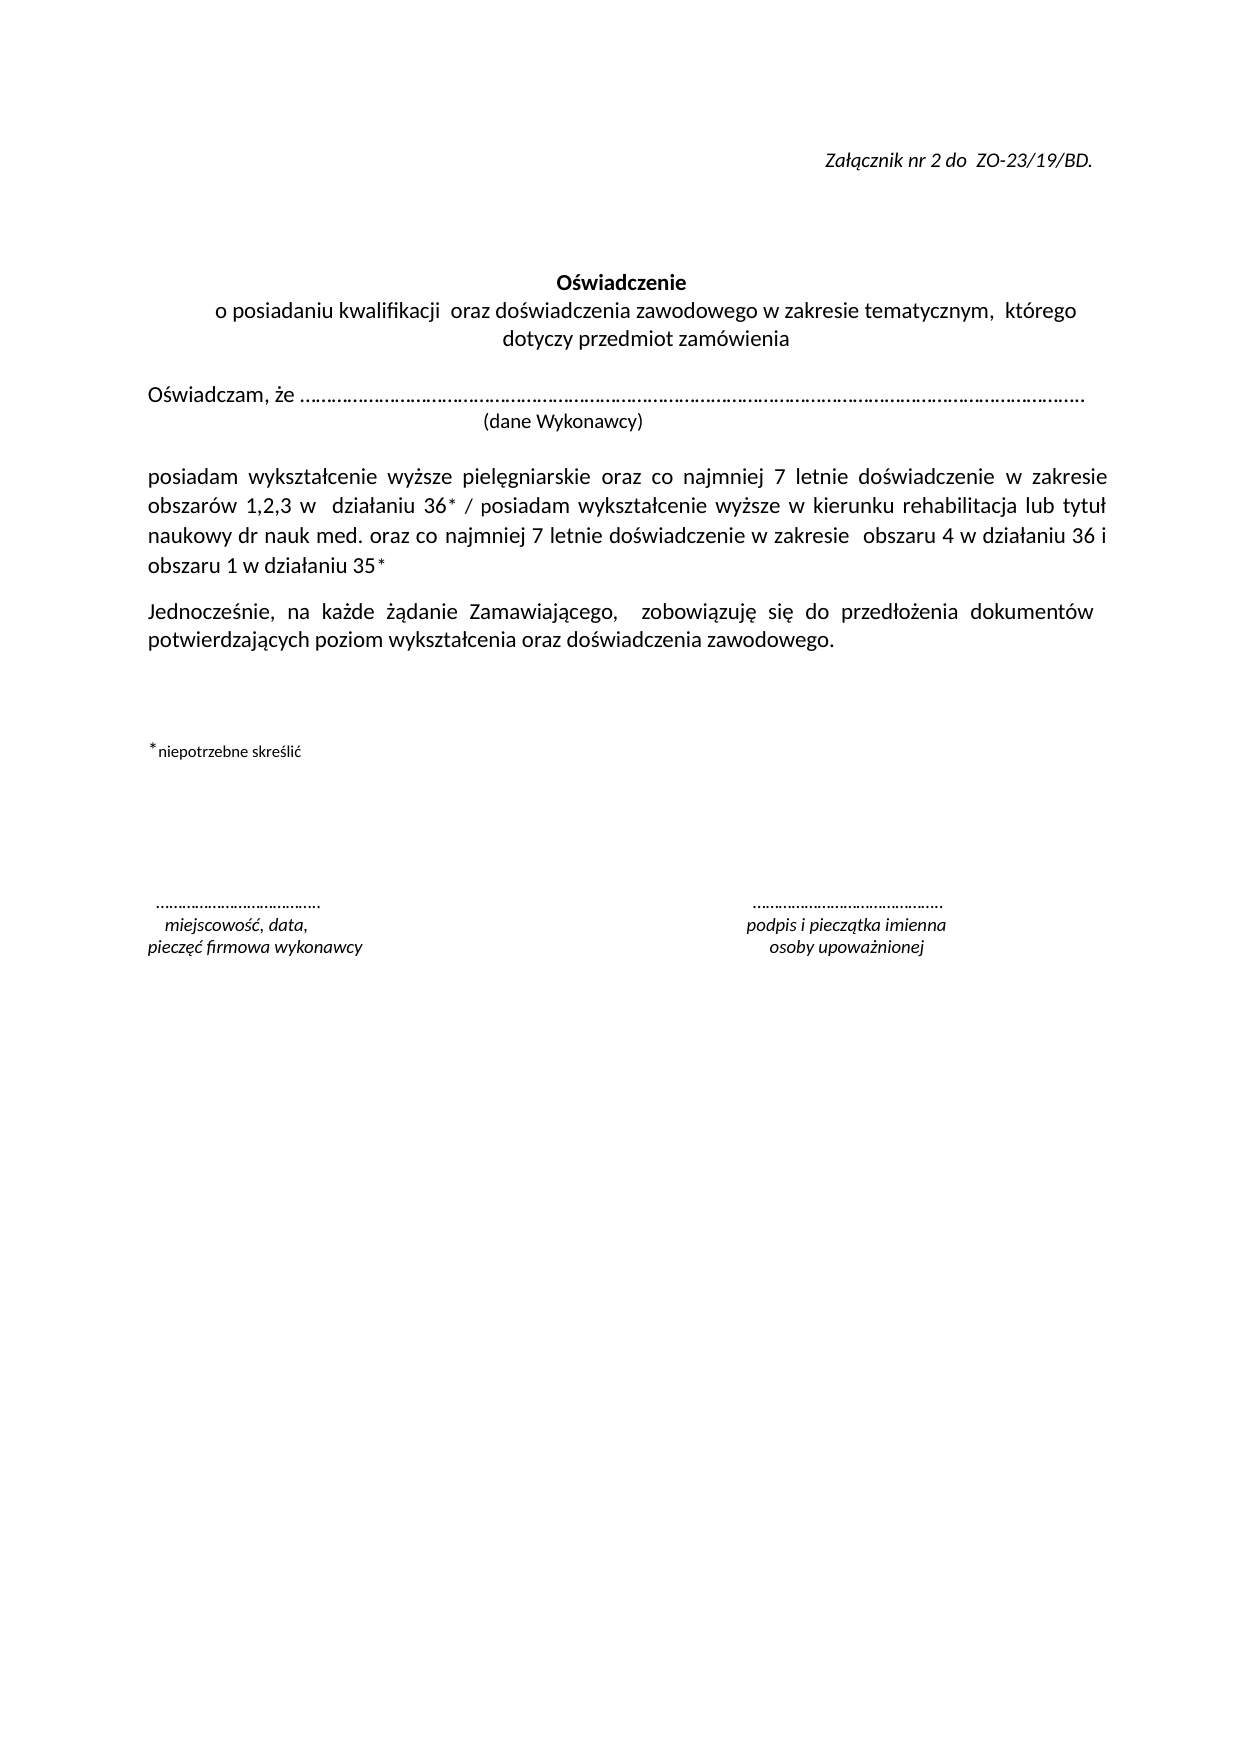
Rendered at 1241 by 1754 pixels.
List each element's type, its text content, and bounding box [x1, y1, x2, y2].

text posiadam wykształcenie wyższe pielęgniarskie oraz co najmniej 7 letnie doświadczenie w zakresie obszarów 1,2,3 w działaniu 36* / posiadam wykształcenie wyższe w kierunku rehabilitacja lub tytuł naukowy dr nauk med. oraz co najmniej 7 letnie doświadczenie w zakresie obszaru 4 w działaniu 36 i obszaru 1 w działaniu 35* [148, 462, 1107, 579]
text Oświadczam, że ………………………………………………………………………………………………………………………………….. [148, 380, 1095, 408]
text Oświadczenie [148, 268, 1095, 296]
text miejscowość, data, podpis i pieczątka imienna [148, 913, 1095, 936]
text ……………………………….. …………………………………….. [148, 890, 1095, 913]
text (dane Wykonawcy) [197, 408, 1095, 434]
text Jednocześnie, na każde żądanie Zamawiającego, zobowiązuję się do przedłożenia dokumentów potwierdzających poziom wykształcenia oraz doświadczenia zawodowego. [148, 597, 1095, 653]
text pieczęć firmowa wykonawcy osoby upoważnionej [148, 936, 1095, 959]
text *niepotrzebne skreślić [148, 737, 1095, 763]
text Załącznik nr 2 do ZO-23/19/BD. [148, 148, 1095, 173]
text o posiadaniu kwalifikacji oraz doświadczenia zawodowego w zakresie tematycznym, którego dotyczy przedmiot zamówienia [197, 296, 1095, 352]
